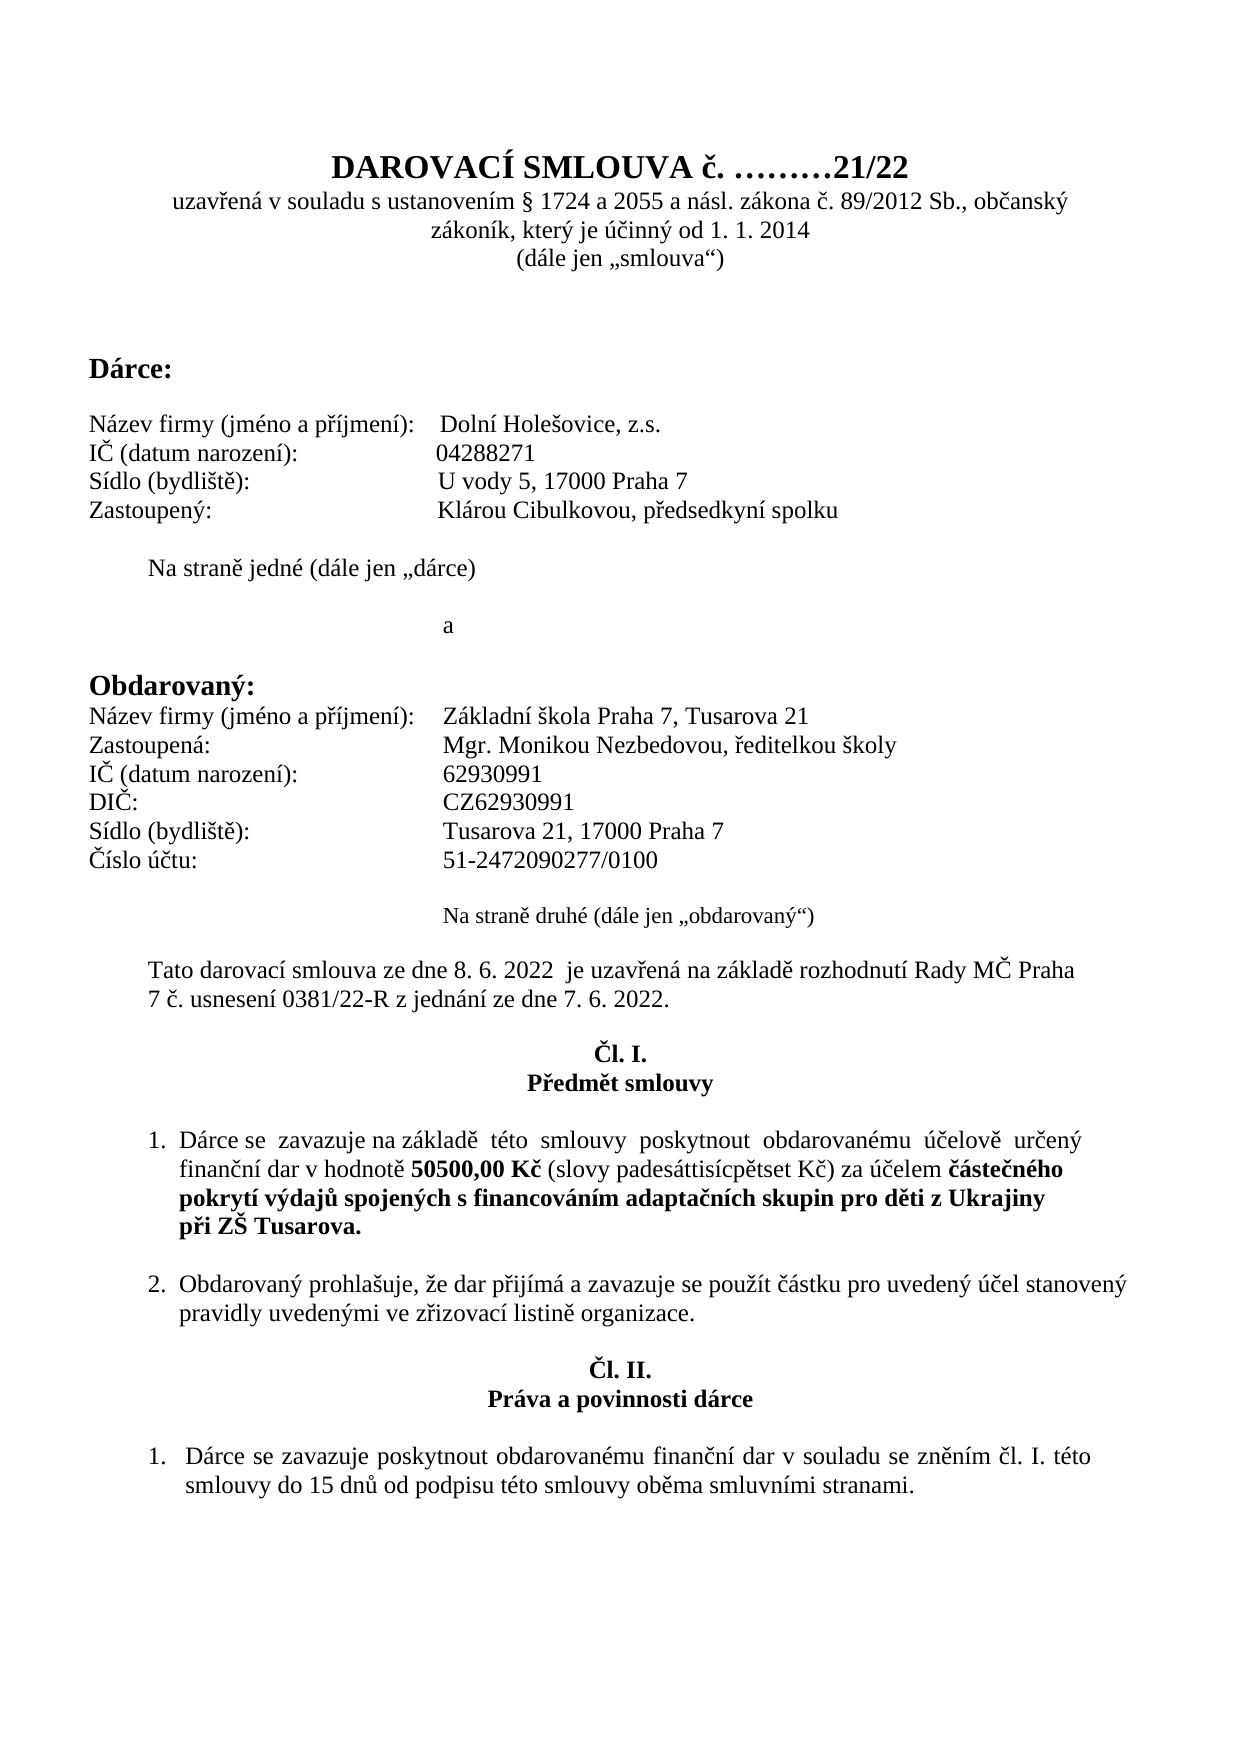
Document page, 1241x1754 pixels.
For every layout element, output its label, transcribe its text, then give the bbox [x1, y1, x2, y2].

text 1. Dárce se zavazuje na základě této smlouvy poskytnout obdarovanému účelově určený [148, 1125, 1093, 1154]
text Dárce: [88, 351, 1093, 385]
text Tato darovací smlouva ze dne 8. 6. 2022 je uzavřená na základě rozhodnutí Rady MČ Praha 7 č. usnesení 0381/22-R z jednání ze dne 7. 6. 2022. [148, 955, 1093, 1013]
text Sídlo (bydliště): U vody 5, 17000 Praha 7 [88, 466, 1093, 495]
text Zastoupená: Mgr. Monikou Nezbedovou, ředitelkou školy [88, 730, 1093, 759]
text Na straně druhé (dále jen „obdarovaný“) [148, 902, 1093, 929]
text Na straně jedné (dále jen „dárce) [148, 553, 1093, 581]
text Číslo účtu: 51-2472090277/0100 [88, 845, 1093, 874]
text DIČ: CZ62930991 [88, 787, 1093, 816]
text (dále jen „smlouva“) [148, 243, 1093, 272]
text Název firmy (jméno a příjmení): Základní škola Praha 7, Tusarova 21 [88, 701, 1093, 730]
text IČ (datum narození): 62930991 [88, 759, 1093, 787]
text Práva a povinnosti dárce [148, 1384, 1093, 1413]
text pokrytí výdajů spojených s financováním adaptačních skupin pro děti z Ukrajiny [148, 1183, 1093, 1211]
list Dárce se zavazuje poskytnout obdarovanému finanční dar v souladu se zněním čl. I. této smlouvy do 15 dnů od podpisu této smlouvy oběma smluvními stranami. [148, 1441, 1093, 1499]
text Obdarovaný: [88, 668, 1093, 701]
text finanční dar v hodnotě 50500,00 Kč (slovy padesáttisícpětset Kč) za účelem částečného [148, 1154, 1093, 1183]
text Sídlo (bydliště): Tusarova 21, 17000 Praha 7 [88, 816, 1093, 845]
text a [88, 610, 1093, 639]
text Název firmy (jméno a příjmení): Dolní Holešovice, z.s. [88, 409, 1093, 438]
subtitle Předmět smlouvy [148, 1068, 1093, 1096]
text Zastoupený: Klárou Cibulkovou, předsedkyní spolku [88, 495, 1093, 524]
text 2. Obdarovaný prohlašuje, že dar přijímá a zavazuje se použít částku pro uvedený účel stanovený pravidly uvedenými ve zřizovací listině organizace. [88, 1269, 1166, 1326]
text při ZŠ Tusarova. [148, 1211, 1093, 1240]
text DAROVACÍ SMLOUVA č. ………21/22 [148, 148, 1093, 186]
text Čl. II. [148, 1355, 1093, 1384]
text Čl. I. [148, 1039, 1093, 1068]
text uzavřená v souladu s ustanovením § násl. zákona č. 89/2012 Sb., občanský zákoník, který je účinný od 1. 1. 2014 [148, 186, 1093, 243]
text IČ (datum narození): 04288271 [88, 438, 1093, 466]
